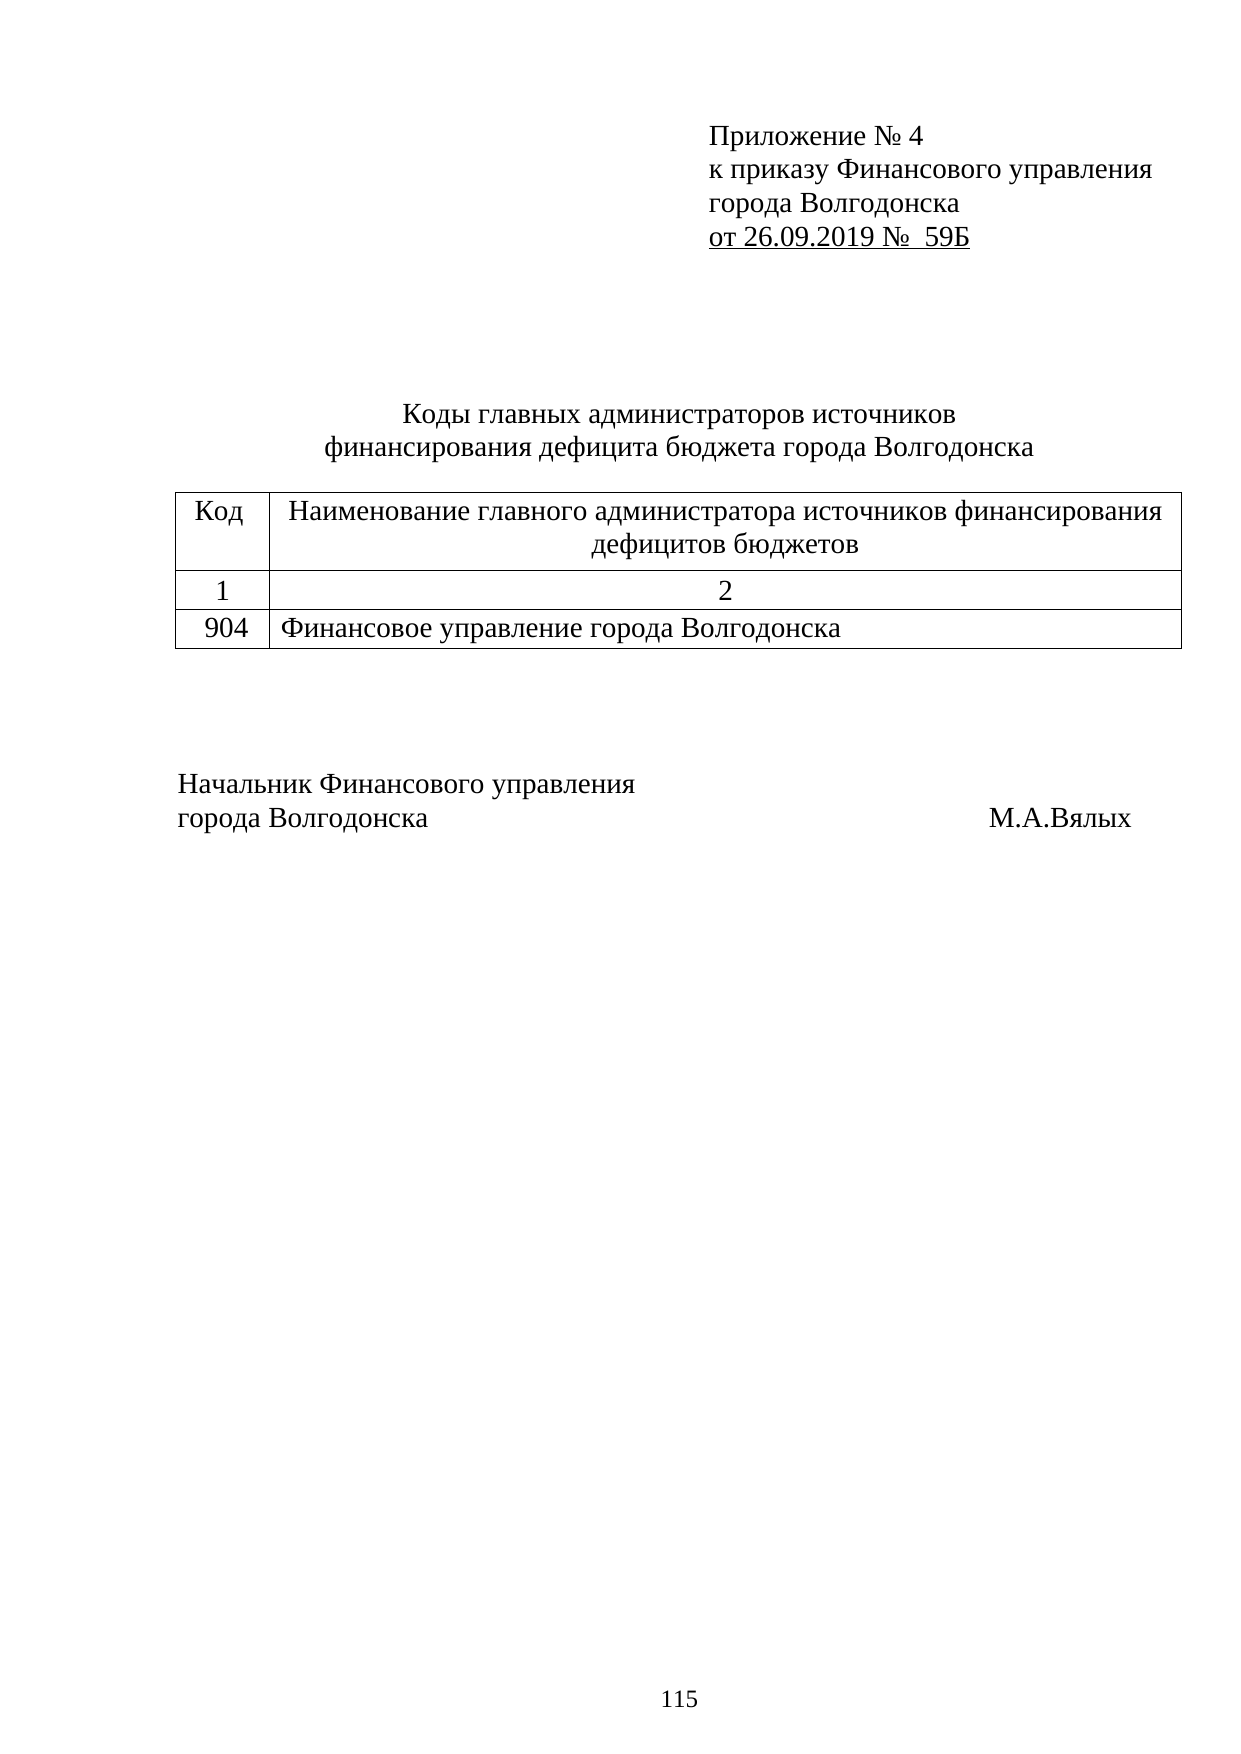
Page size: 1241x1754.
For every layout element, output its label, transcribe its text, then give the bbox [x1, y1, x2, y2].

table_header Код [176, 493, 269, 570]
text города Волгодонска М.А.Вялых [177, 800, 1181, 834]
table_cell 1 [176, 571, 269, 609]
table_cell 904 [176, 610, 269, 648]
table_header Наименование главного администратора источников финансирования дефицитов бюджетов [270, 493, 1181, 570]
table_cell Финансовое управление города Волгодонска [270, 610, 1181, 648]
text Коды главных администраторов источников [177, 396, 1181, 429]
text Приложение № 4 [177, 118, 1181, 152]
text Начальник Финансового управления [177, 767, 1181, 800]
text финансирования дефицита бюджета города Волгодонска [177, 429, 1181, 463]
text к приказу Финансового управления города Волгодонска [709, 152, 1181, 219]
table_cell 2 [270, 571, 1181, 609]
text от 26.09.2019 № 59Б [709, 219, 1181, 252]
